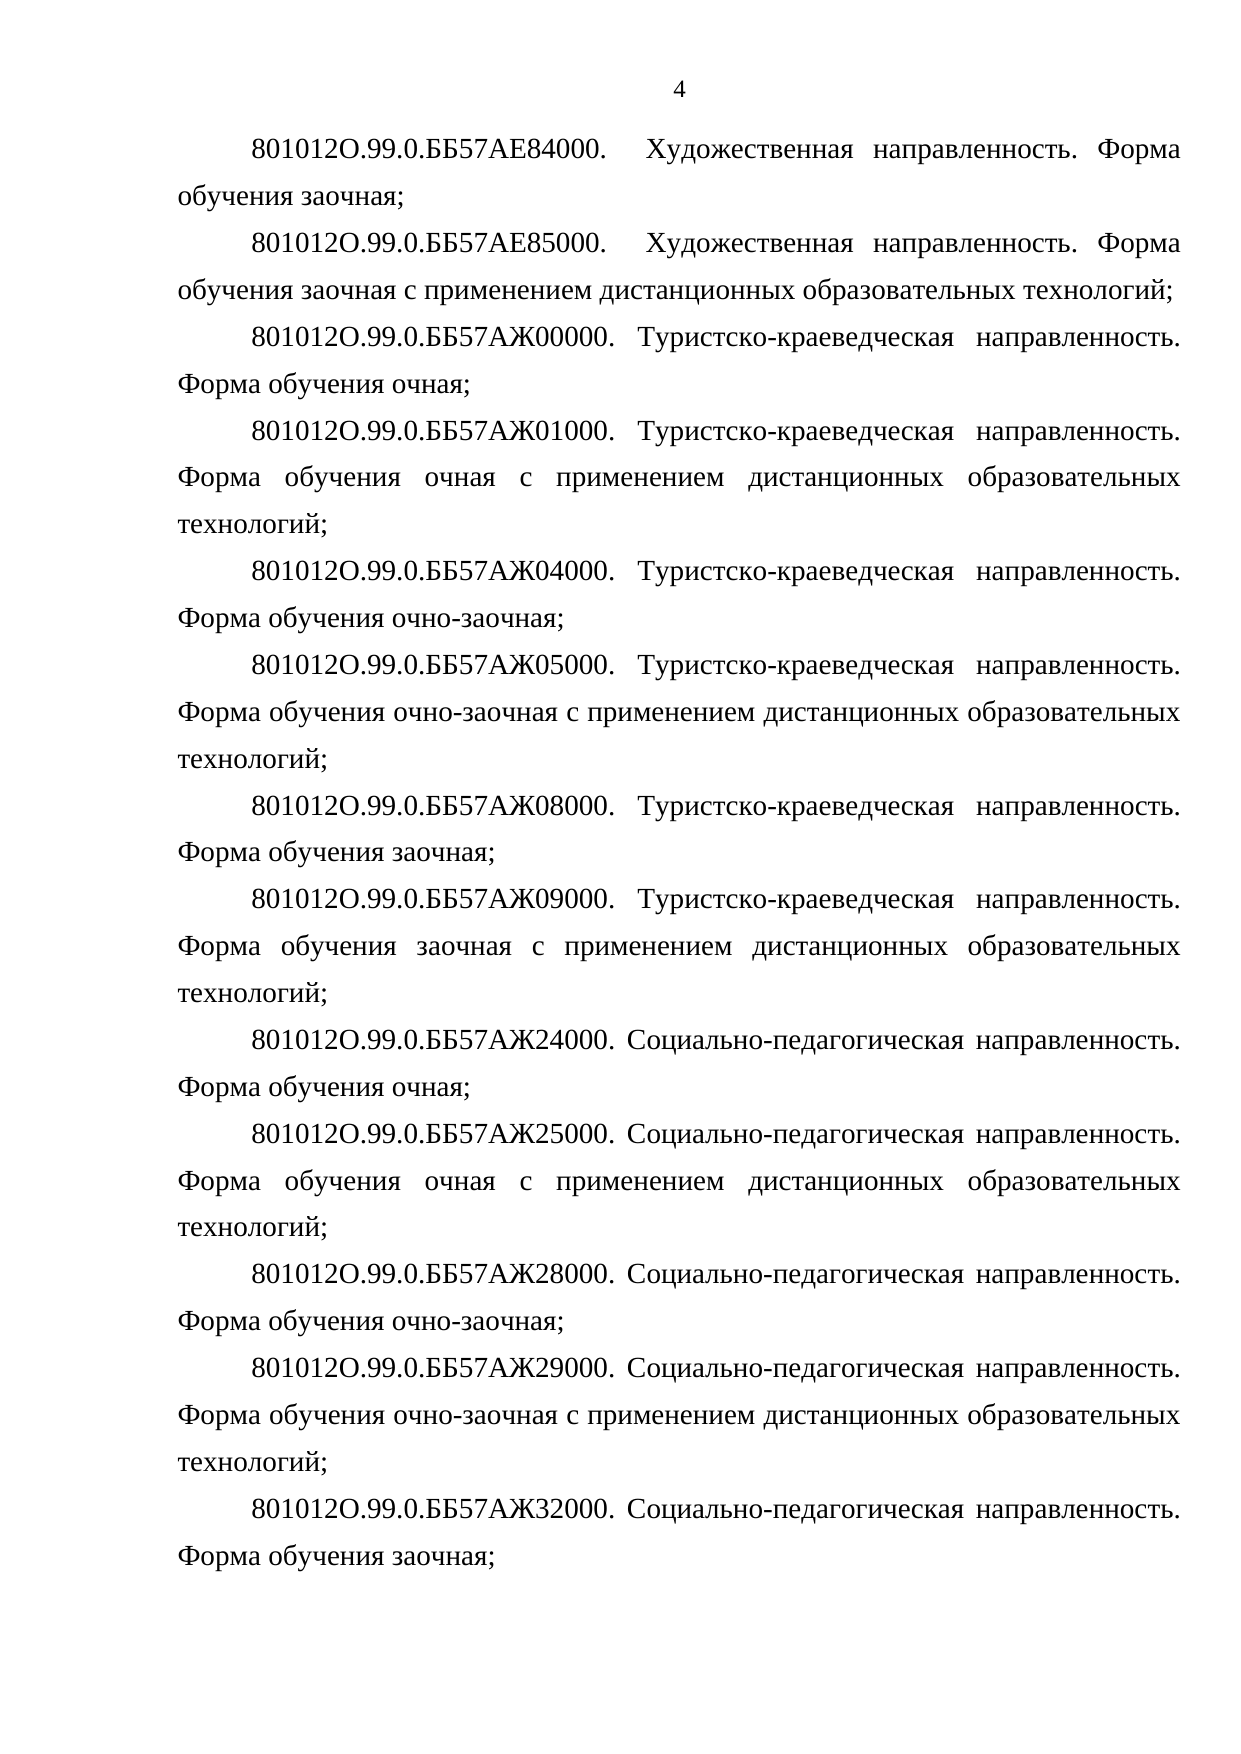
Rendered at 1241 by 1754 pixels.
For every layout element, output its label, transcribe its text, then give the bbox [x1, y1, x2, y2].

text 801012О.99.0.ББ57АЖ08000. Туристско-краеведческая направленность. Форма обучения заочная; [177, 788, 1181, 868]
text 801012О.99.0.ББ57АЖ29000. Социально-педагогическая направленность. Форма обучения очно-заочная с применением дистанционных образовательных технологий; [177, 1350, 1181, 1477]
text 801012О.99.0.ББ57АЕ84000. Художественная направленность. Форма обучения заочная; [177, 131, 1181, 212]
text 801012О.99.0.ББ57АЖ05000. Туристско-краеведческая направленность. Форма обучения очно-заочная с применением дистанционных образовательных технологий; [177, 647, 1181, 774]
text 801012О.99.0.ББ57АЖ32000. Социально-педагогическая направленность. Форма обучения заочная; [177, 1491, 1181, 1571]
text 801012О.99.0.ББ57АЖ28000. Социально-педагогическая направленность. Форма обучения очно-заочная; [177, 1256, 1181, 1337]
text 801012О.99.0.ББ57АЖ09000. Туристско-краеведческая направленность. Форма обучения заочная с применением дистанционных образовательных технологий; [177, 881, 1181, 1009]
text 801012О.99.0.ББ57АЖ25000. Социально-педагогическая направленность. Форма обучения очная с применением дистанционных образовательных технологий; [177, 1116, 1181, 1243]
text 801012О.99.0.ББ57АЖ00000. Туристско-краеведческая направленность. Форма обучения очная; [177, 319, 1181, 399]
text 801012О.99.0.ББ57АЖ24000. Социально-педагогическая направленность. Форма обучения очная; [177, 1022, 1181, 1102]
text 801012О.99.0.ББ57АЕ85000. Художественная направленность. Форма обучения заочная с применением дистанционных образовательных технологий; [177, 225, 1181, 306]
text 801012О.99.0.ББ57АЖ01000. Туристско-краеведческая направленность. Форма обучения очная с применением дистанционных образовательных технологий; [177, 413, 1181, 540]
text 801012О.99.0.ББ57АЖ04000. Туристско-краеведческая направленность. Форма обучения очно-заочная; [177, 553, 1181, 634]
